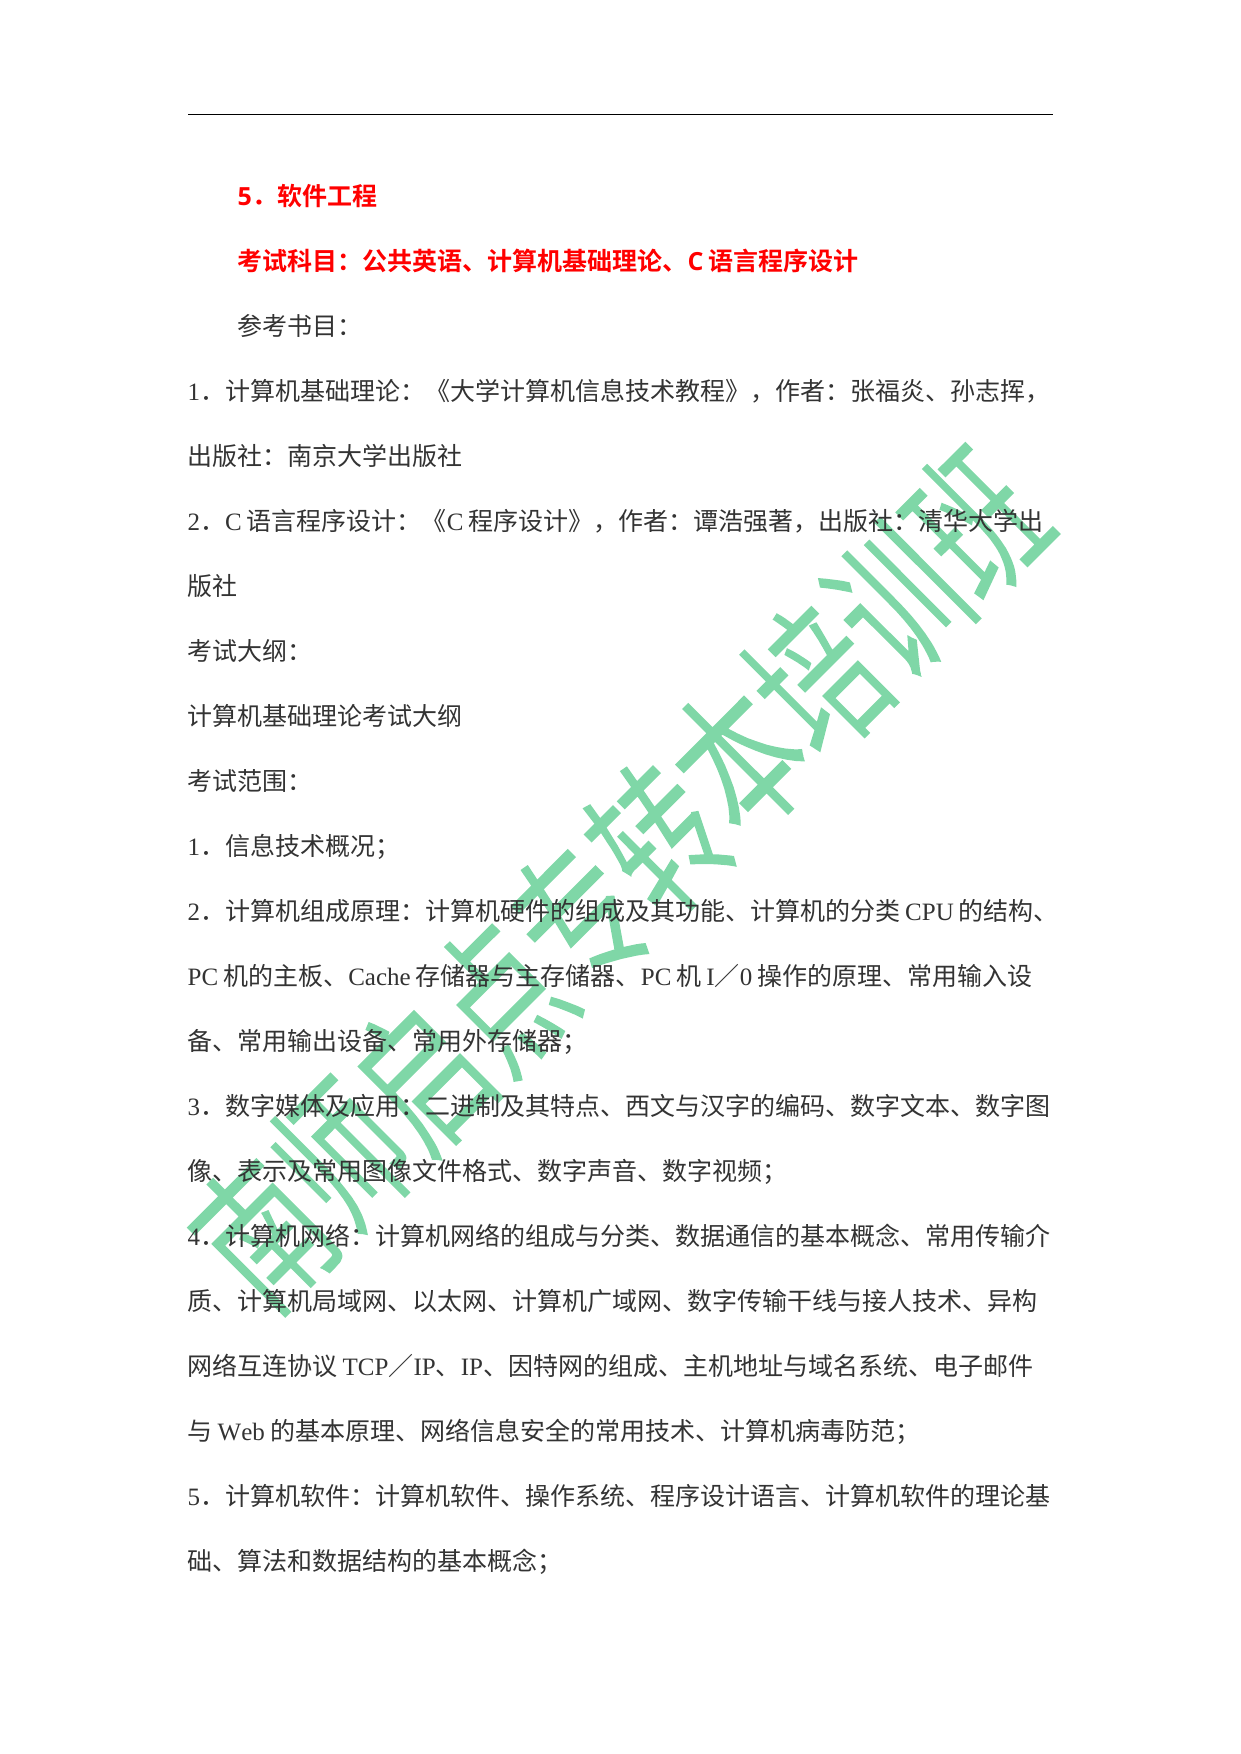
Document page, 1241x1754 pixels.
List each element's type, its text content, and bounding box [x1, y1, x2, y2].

text 5．软件工程 [187, 162, 1053, 227]
text 考试科目：公共英语、计算机基础理论、C语言程序设计 [187, 227, 1053, 292]
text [187, 292, 1053, 1592]
